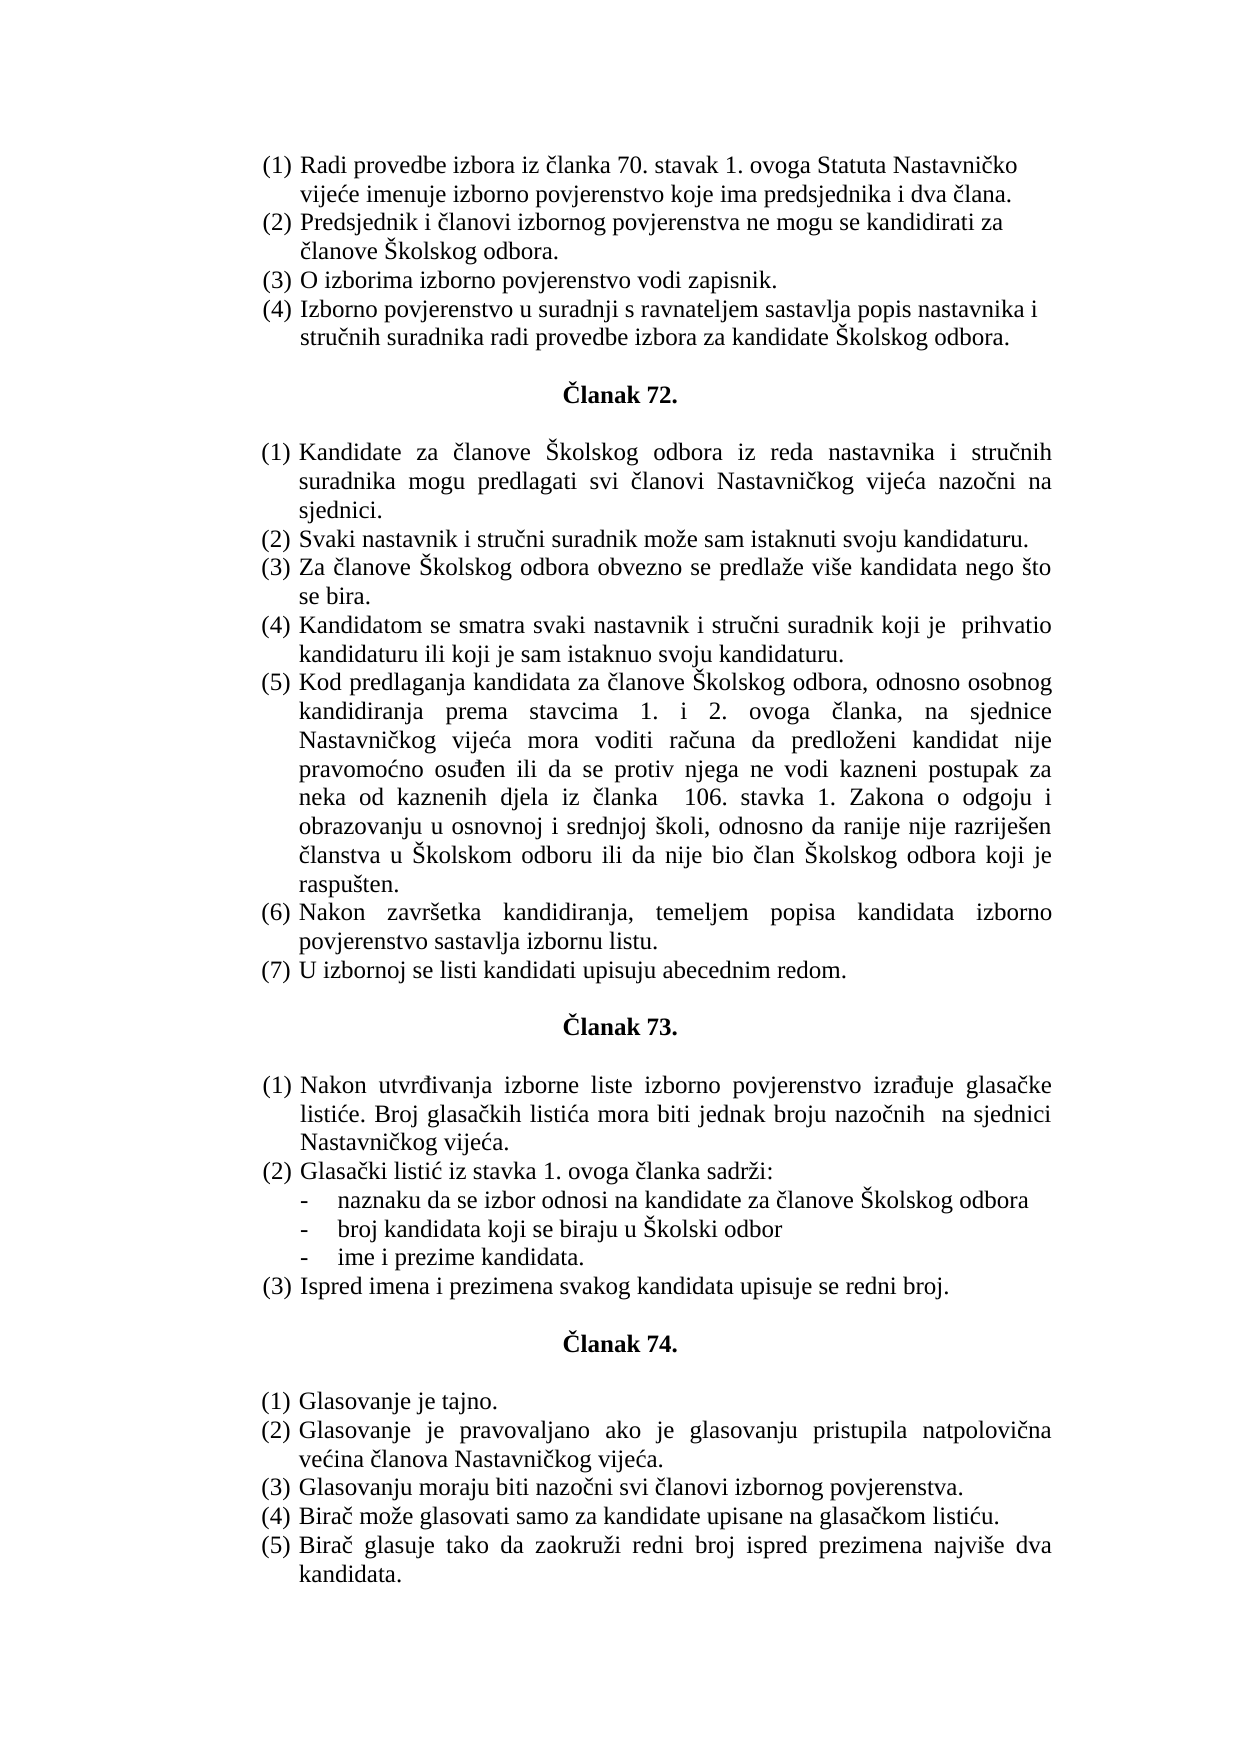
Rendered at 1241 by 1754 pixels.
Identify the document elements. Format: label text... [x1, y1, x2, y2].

list Izborno povjerenstvo u suradnji s ravnateljem sastavlja popis nastavnika i stručnih suradnika radi provedbe izbora za kandidate Školskog odbora. [262, 294, 1053, 351]
list Svaki nastavnik i stručni suradnik može sam istaknuti svoju kandidaturu. [261, 524, 1053, 552]
list Glasovanje je tajno. [261, 1386, 1053, 1415]
list Glasački listić iz stavka 1. ovoga članka sadrži: [262, 1156, 1053, 1185]
list Radi provedbe izbora iz članka 70. stavak 1. ovoga Statuta Nastavničko vijeće imenuje izborno povjerenstvo koje ima predsjednika i dva člana. [262, 150, 1053, 207]
list naznaku da se izbor odnosi na kandidate za članove Školskog odbora [300, 1185, 1053, 1214]
list Glasovanju moraju biti nazočni svi članovi izbornog povjerenstva. [261, 1472, 1053, 1501]
list Kandidate za članove Školskog odbora iz reda nastavnika i stručnih suradnika mogu predlagati svi članovi Nastavničkog vijeća nazočni na sjednici. [261, 437, 1053, 524]
text Članak 73. [187, 1012, 1053, 1041]
text Članak 72. [187, 380, 1053, 409]
list O izborima izborno povjerenstvo vodi zapisnik. [262, 265, 1053, 294]
list Kod predlaganja kandidata za članove Školskog odbora, odnosno osobnog kandidiranja prema stavcima 1. i 2. ovoga članka, na sjednice Nastavničkog vijeća mora voditi računa da predloženi kandidat nije pravomoćno osuđen ili da se protiv njega ne vodi kazneni postupak za neka od kaznenih djela iz članka 106. stavka 1. Zakona o odgoju i obrazovanju u osnovnoj i srednjoj školi, odnosno da ranije nije razriješen članstva u Školskom odboru ili da nije bio član Školskog odbora koji je raspušten. [261, 667, 1053, 897]
text Članak 74. [187, 1329, 1053, 1357]
list Ispred imena i prezimena svakog kandidata upisuje se redni broj. [262, 1271, 1053, 1300]
list Predsjednik i članovi izbornog povjerenstva ne mogu se kandidirati za članove Školskog odbora. [262, 207, 1053, 265]
list Birač glasuje tako da zaokruži redni broj ispred prezimena najviše dva kandidata. [261, 1530, 1053, 1587]
list ime i prezime kandidata. [300, 1242, 1053, 1271]
list Kandidatom se smatra svaki nastavnik i stručni suradnik koji je prihvatio kandidaturu ili koji je sam istaknuo svoju kandidaturu. [261, 610, 1053, 667]
list broj kandidata koji se biraju u Školski odbor [300, 1214, 1053, 1242]
list U izbornoj se listi kandidati upisuju abecednim redom. [261, 955, 1053, 984]
list Za članove Školskog odbora obvezno se predlaže više kandidata nego što se bira. [261, 552, 1053, 610]
list Glasovanje je pravovaljano ako je glasovanju pristupila natpolovična većina članova Nastavničkog vijeća. [261, 1415, 1053, 1472]
list Birač može glasovati samo za kandidate upisane na glasačkom listiću. [261, 1501, 1053, 1530]
list Nakon utvrđivanja izborne liste izborno povjerenstvo izrađuje glasačke listiće. Broj glasačkih listića mora biti jednak broju nazočnih na sjednici Nastavničkog vijeća. [262, 1070, 1053, 1156]
list Nakon završetka kandidiranja, temeljem popisa kandidata izborno povjerenstvo sastavlja izbornu listu. [261, 897, 1053, 955]
